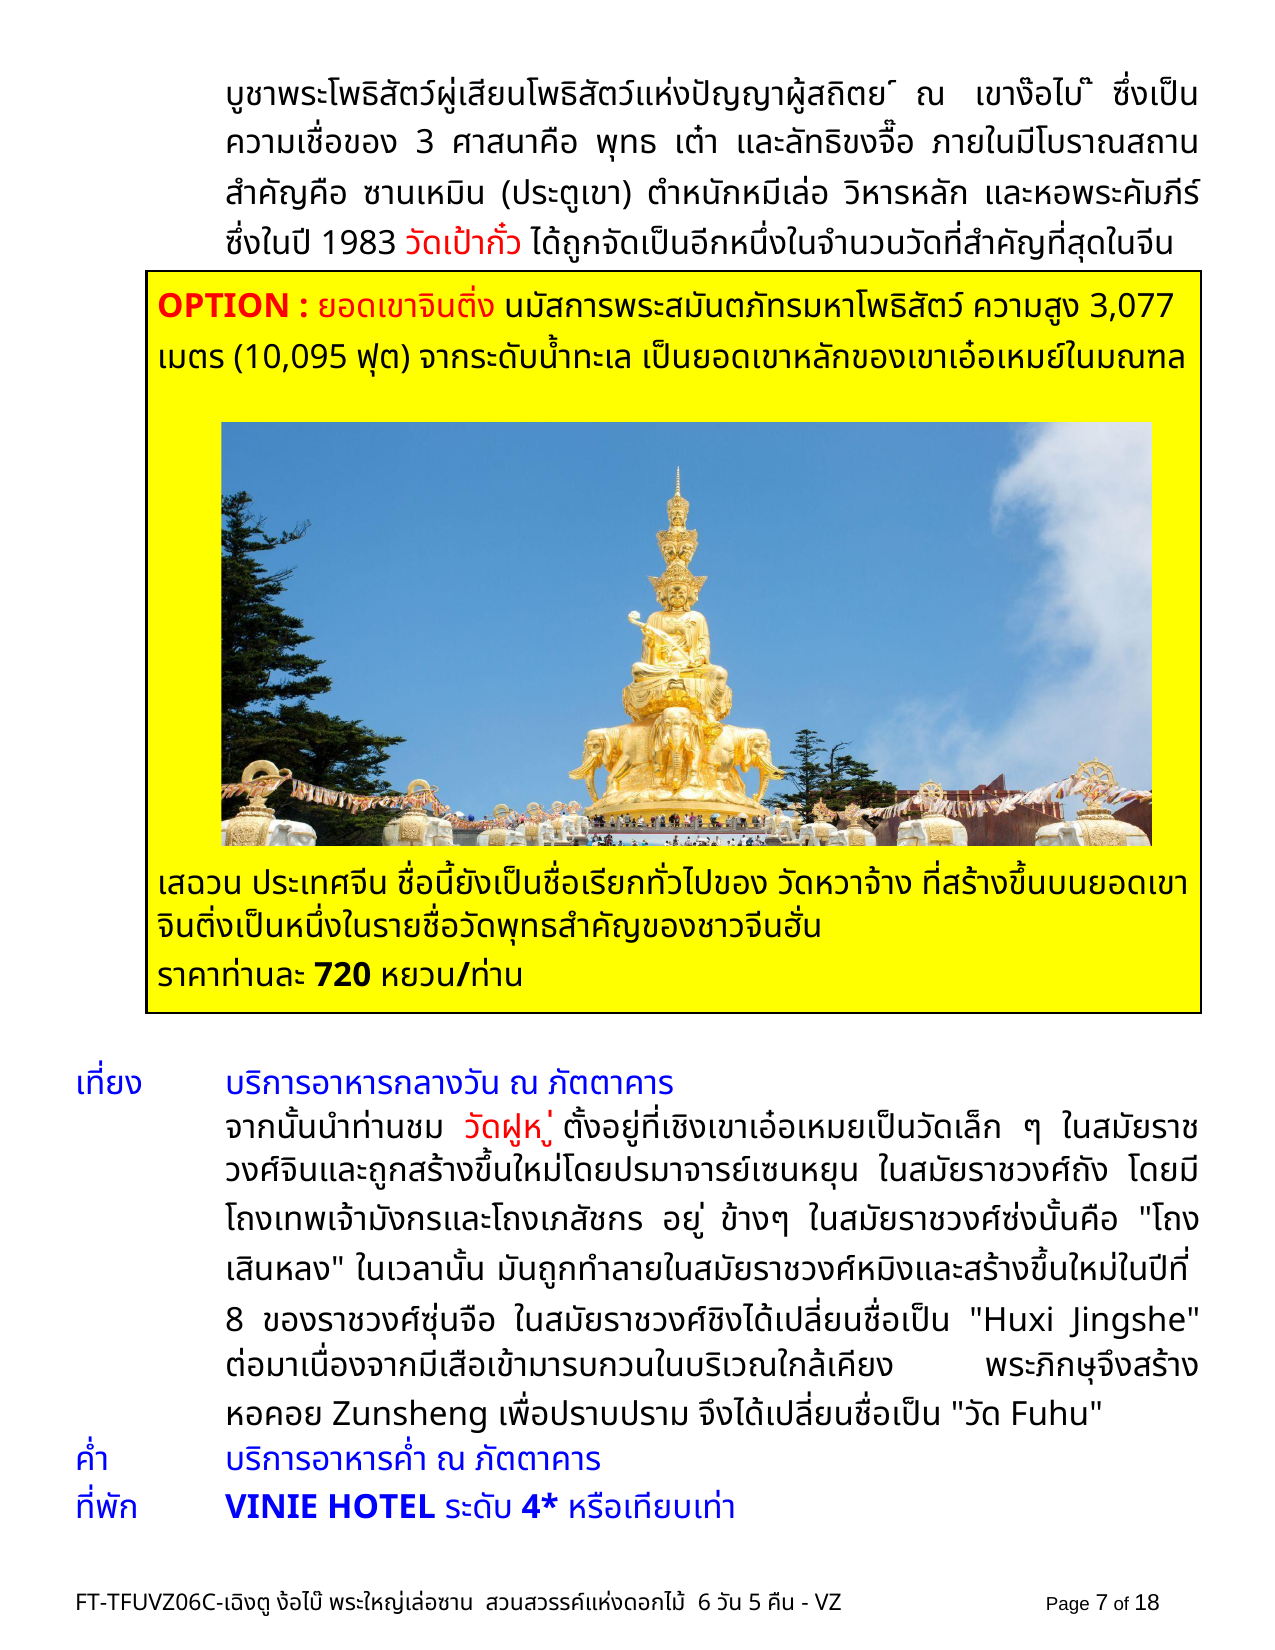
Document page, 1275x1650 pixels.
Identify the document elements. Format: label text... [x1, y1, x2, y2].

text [225, 75, 1200, 270]
text ที่พัก VINIE HOTEL ระดับ 4* หรือเทียบเท่า [75, 1483, 1200, 1534]
table_header OPTION : ยอดเขาจินติ่ง นมัสการพระสมันตภัทรมหาโพธิสัตว์ ความสูง 3,077 เมตร (10,095 ฟุต) จากระดับน้ำทะเล เป็นยอดเขาหลักของเขาเอ๋อเหมย์ในมณฑลเสฉวน ประเทศจีน ชื่อนี้ยังเป็นชื่อเรียกทั่วไปของ วัดหวาจ้าง ที่สร้างขึ้นบนยอดเขาจินติ่งเป็นหนึ่งในรายชื่อวัดพุทธสำคัญของชาวจีนฮั่น ราคาท่านละ 720 หยวน/ท่าน [148, 272, 1200, 1012]
text ค่ำ บริการอาหารค่ำ ณ ภัตตาคาร [75, 1440, 1200, 1483]
picture [221, 422, 1152, 846]
text เที่ยง บริการอาหารกลางวัน ณ ภัตตาคาร [75, 1065, 1200, 1108]
text จากนั้นนำท่านชม วัดฝูหู่ ตั้งอยู่ที่เชิงเขาเอ๋อเหมยเป็นวัดเล็ก ๆ ในสมัยราชวงศ์จินและถูกสร้างขึ้นใหม่โดยปรมาจารย์เซนหยุน ในสมัยราชวงศ์ถัง โดยมีโถงเทพเจ้ามังกรและโถงเภสัชกร อยู่ ข้างๆ ในสมัยราชวงศ์ซ่งนั้นคือ "โถงเสินหลง" ในเวลานั้น มันถูกทำลายในสมัยราชวงศ์หมิงและสร้างขึ้นใหม่ในปีที่ 8 ของราชวงศ์ซุ่นจือ ในสมัยราชวงศ์ชิงได้เปลี่ยนชื่อเป็น "Huxi Jingshe" ต่อมาเนื่องจากมีเสือเข้ามารบกวนในบริเวณใกล้เคียง พระภิกษุจึงสร้างหอคอย Zunsheng เพื่อปราบปราม จึงได้เปลี่ยนชื่อเป็น "วัด Fuhu" [225, 1108, 1200, 1440]
